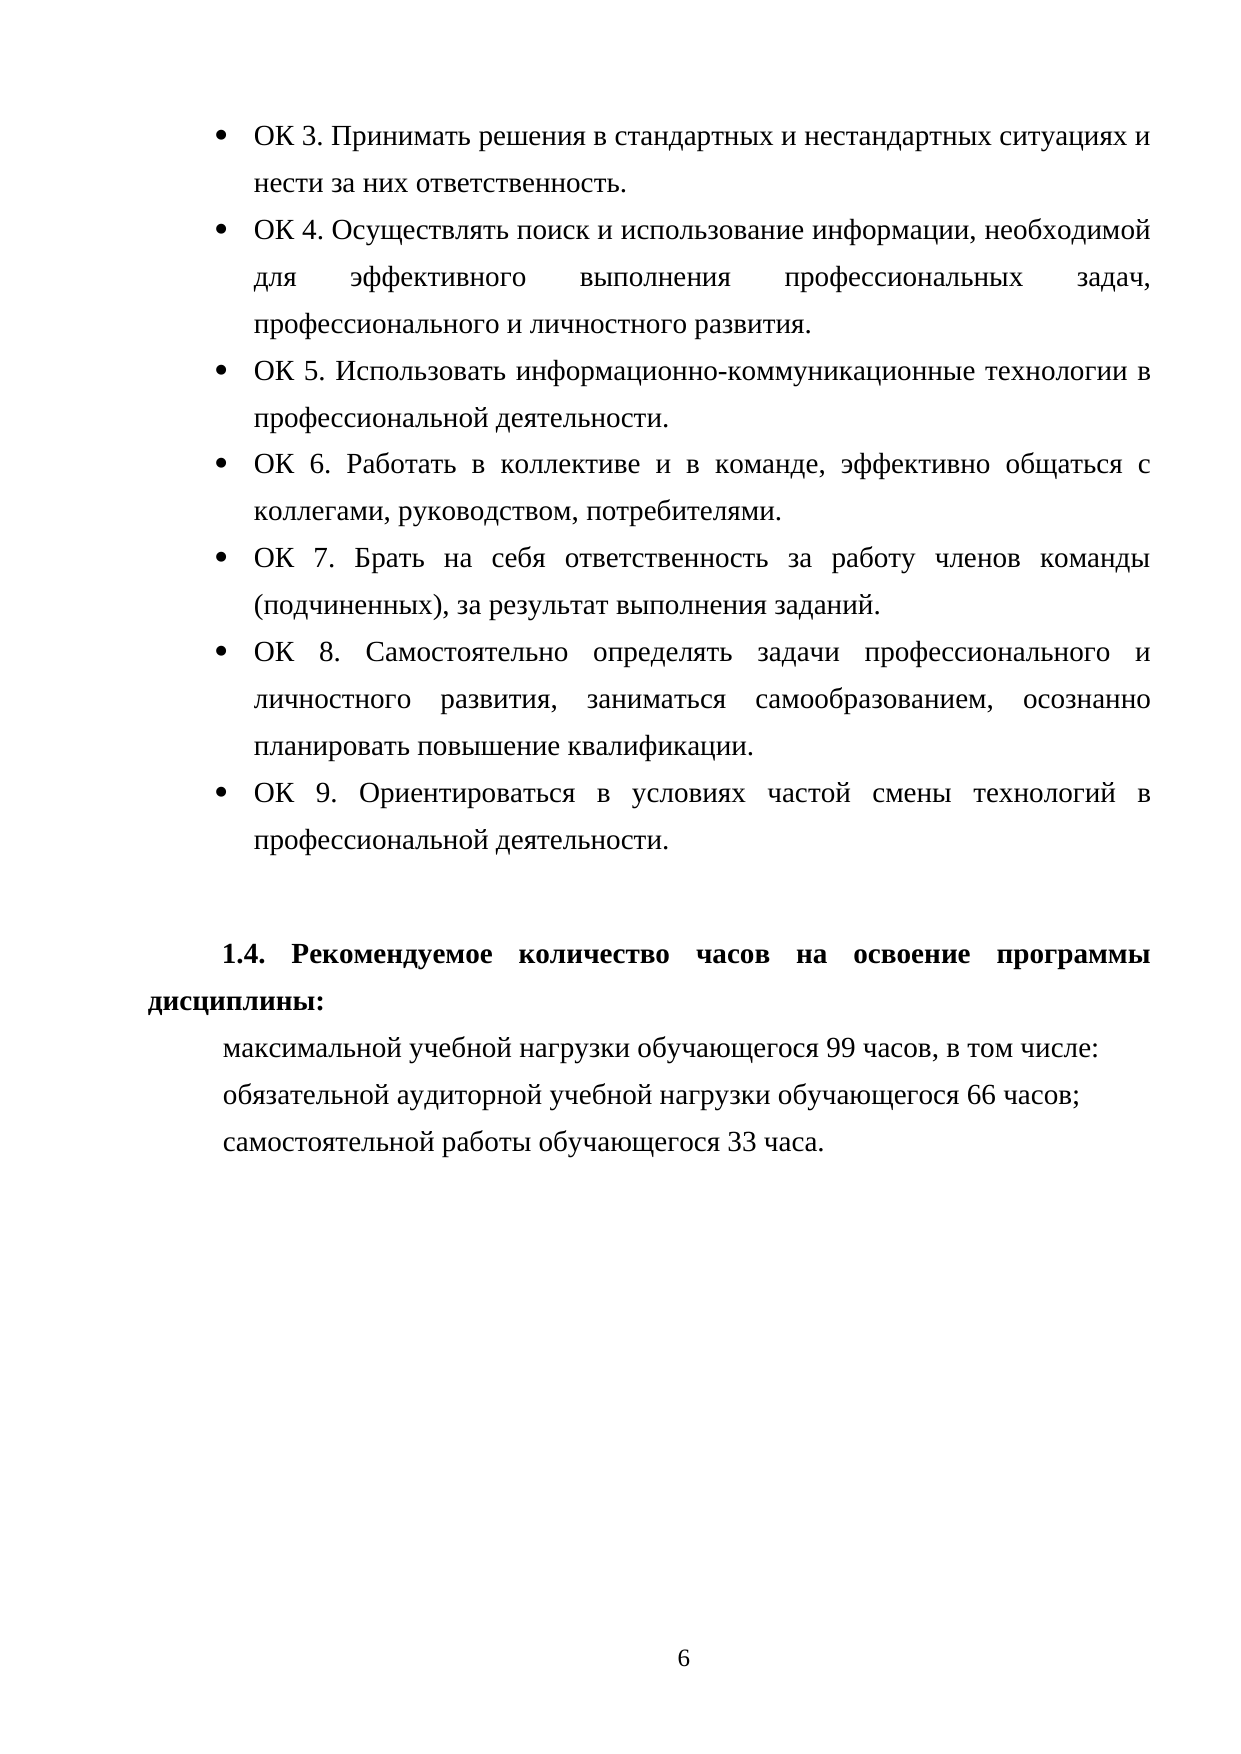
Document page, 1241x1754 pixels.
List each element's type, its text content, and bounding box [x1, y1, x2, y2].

text самостоятельной работы обучающегося 33 часа. [148, 1124, 1171, 1158]
list ОК 8. Самостоятельно определять задачи профессионального и личностного развития, заниматься самообразованием, осознанно планировать повышение квалификации. [216, 634, 1152, 762]
text 1.4. Рекомендуемое количество часов на освоение программы дисциплины: [148, 937, 1152, 1017]
list ОК 4. Осуществлять поиск и использование информации, необходимой для эффективного выполнения профессиональных задач, профессионального и личностного развития. [216, 212, 1152, 339]
list ОК 5. Использовать информационно-коммуникационные технологии в профессиональной деятельности. [216, 353, 1152, 433]
list ОК 9. Ориентироваться в условиях частой смены технологий в профессиональной деятельности. [216, 775, 1152, 856]
list ОК 6. Работать в коллективе и в команде, эффективно общаться с коллегами, руководством, потребителями. [216, 447, 1152, 527]
list ОК 7. Брать на себя ответственность за работу членов команды (подчиненных), за результат выполнения заданий. [216, 540, 1152, 621]
text максимальной учебной нагрузки обучающегося 99 часов, в том числе: [148, 1030, 1171, 1064]
text обязательной аудиторной учебной нагрузки обучающегося 66 часов; [148, 1077, 1171, 1111]
list ОК 3. Принимать решения в стандартных и нестандартных ситуациях и нести за них ответственность. [216, 118, 1152, 199]
